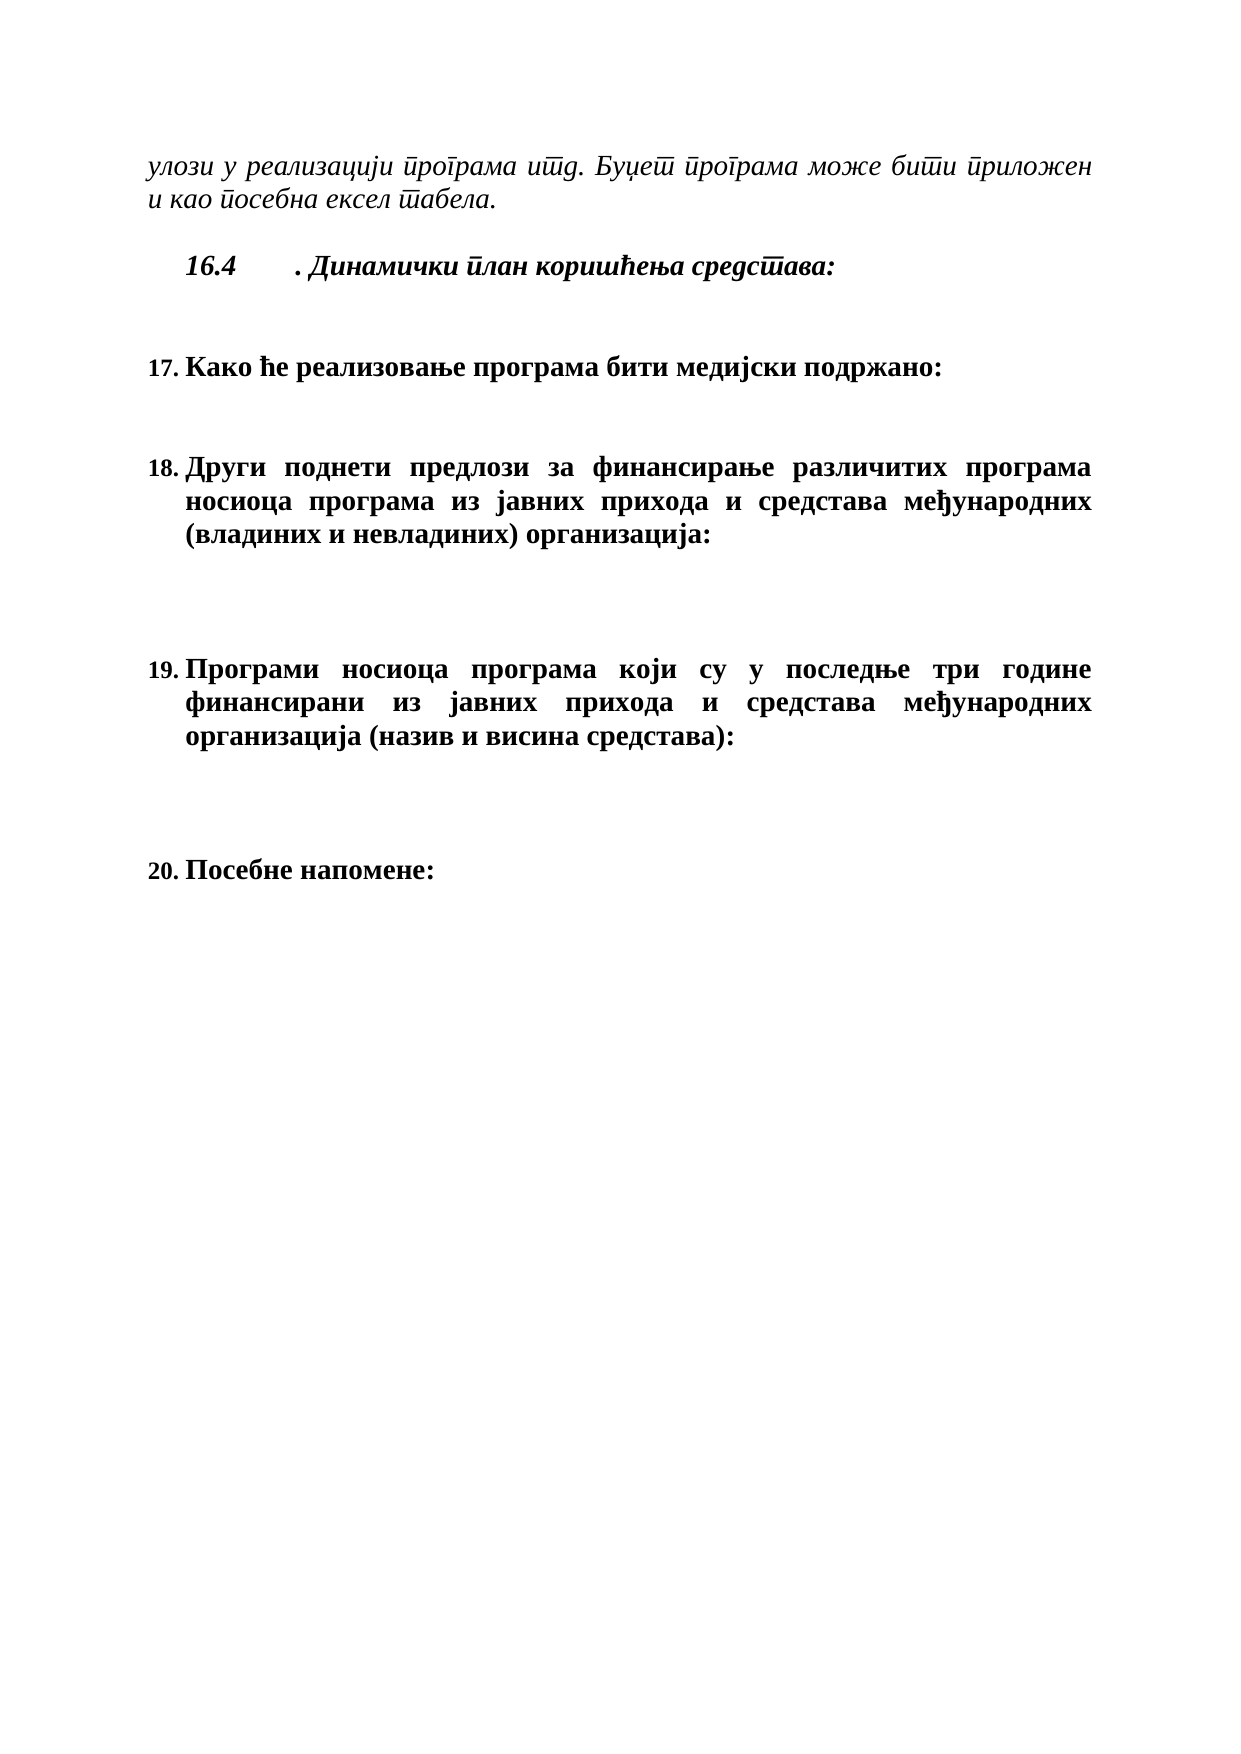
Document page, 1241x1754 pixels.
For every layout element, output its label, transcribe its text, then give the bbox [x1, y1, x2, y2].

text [148, 148, 1093, 215]
list Други поднети предлози за финансирање различитих програма носиоца програма из јавних прихода и средстава међународних (владиних и невладиних) организација: [148, 449, 1093, 550]
list Програми носиоца програма који су у последње три године финансирани из јавних прихода и средстава међународних организација (назив и висина средстава): [148, 651, 1093, 751]
list Посебне напомене: [148, 852, 1093, 886]
list . Динамички план коришћења средстава: [185, 248, 1093, 282]
list Како ће реализовање програма бити медијски подржано: [148, 349, 1093, 382]
